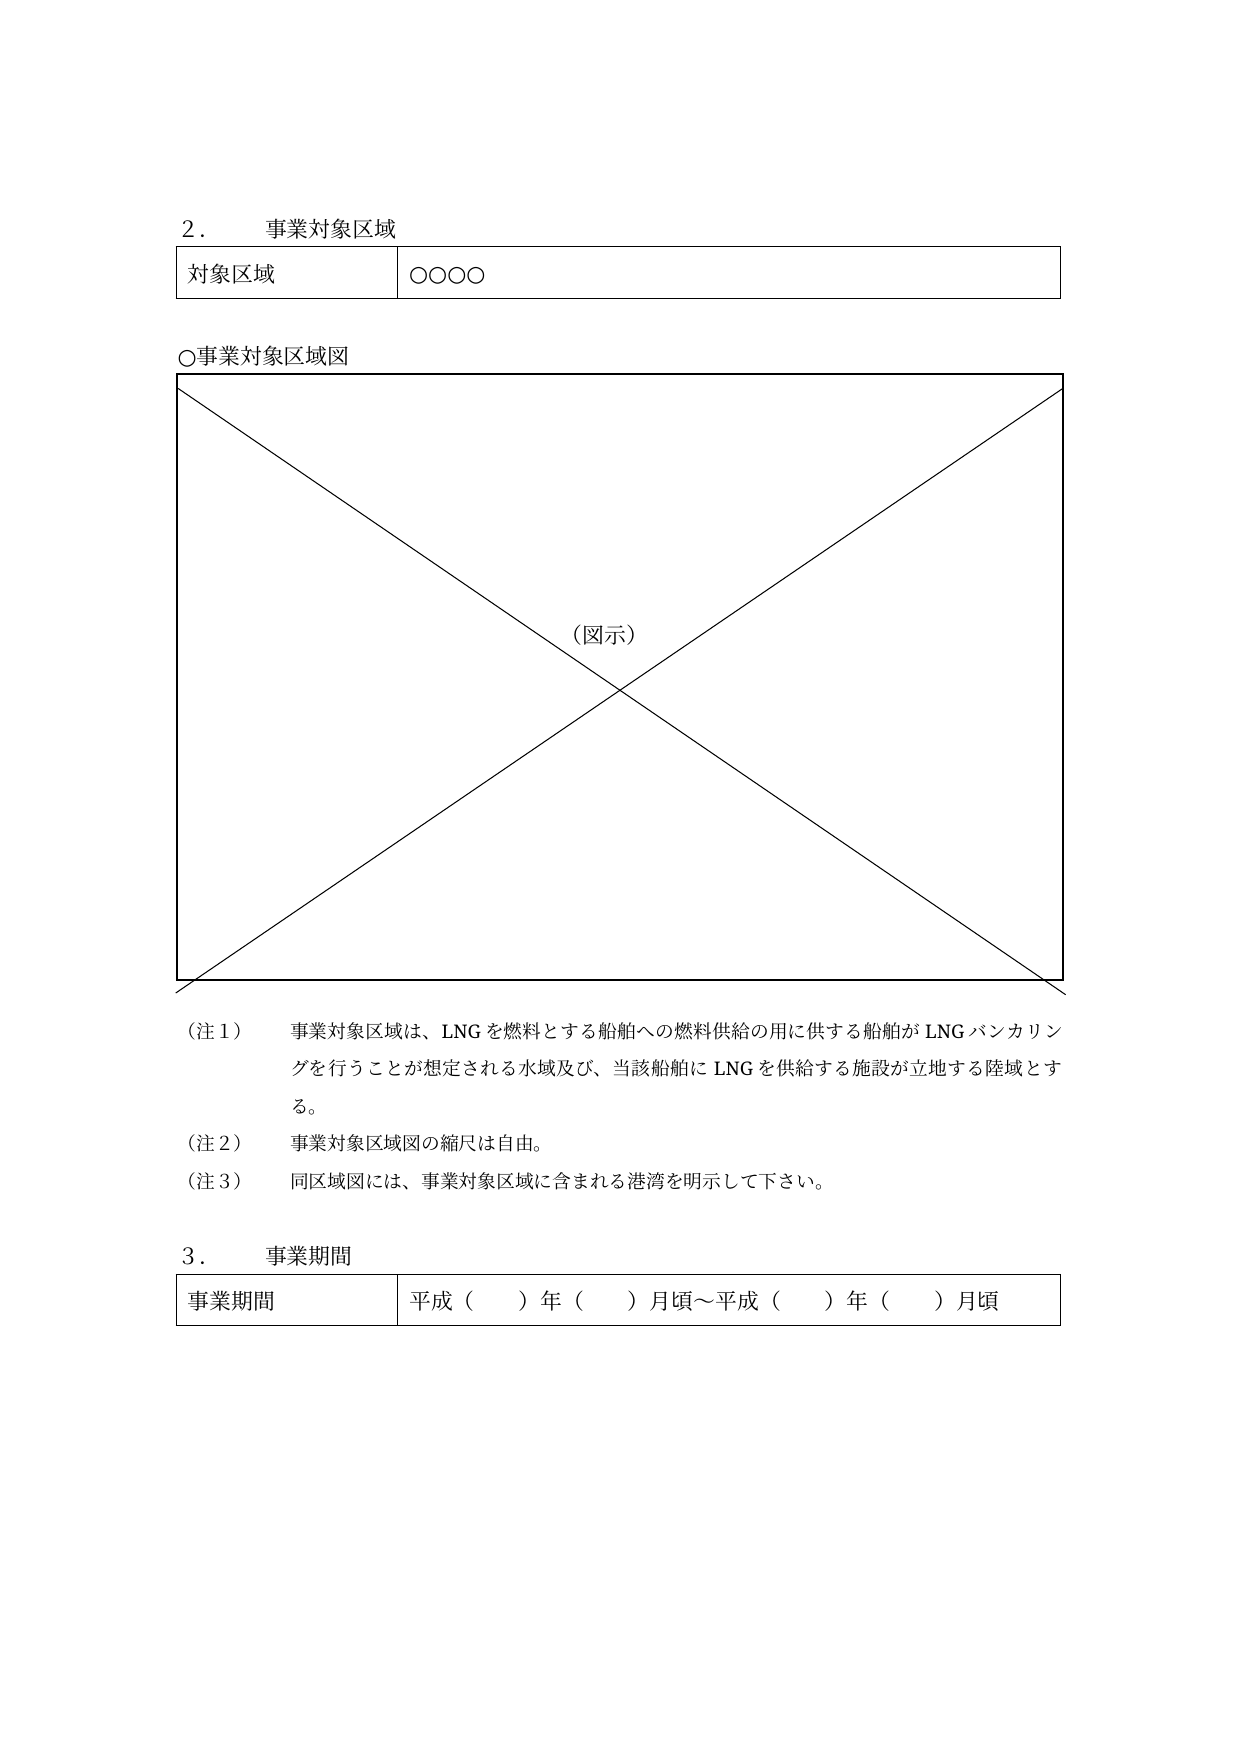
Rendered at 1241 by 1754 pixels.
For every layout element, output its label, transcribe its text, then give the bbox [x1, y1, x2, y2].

table_header 対象区域 [177, 247, 397, 298]
table_header ○○○○ [398, 247, 1060, 298]
list 事業期間 [177, 1236, 1063, 1274]
list 事業対象区域図の縮尺は自由。 [177, 1124, 1063, 1161]
text ○事業対象区域図 [177, 336, 1063, 373]
table_header 平成（ ）年（ ）月頃～平成（ ）年（ ）月頃 [398, 1275, 1060, 1325]
list 事業対象区域 [177, 209, 1063, 246]
list 同区域図には、事業対象区域に含まれる港湾を明示して下さい。 [177, 1161, 1063, 1199]
list 事業対象区域は、LNGを燃料とする船舶への燃料供給の用に供する船舶がLNGバンカリングを行うことが想定される水域及び、当該船舶にLNGを供給する施設が立地する陸域とする。 [177, 1011, 1063, 1124]
table_header 事業期間 [177, 1275, 397, 1325]
